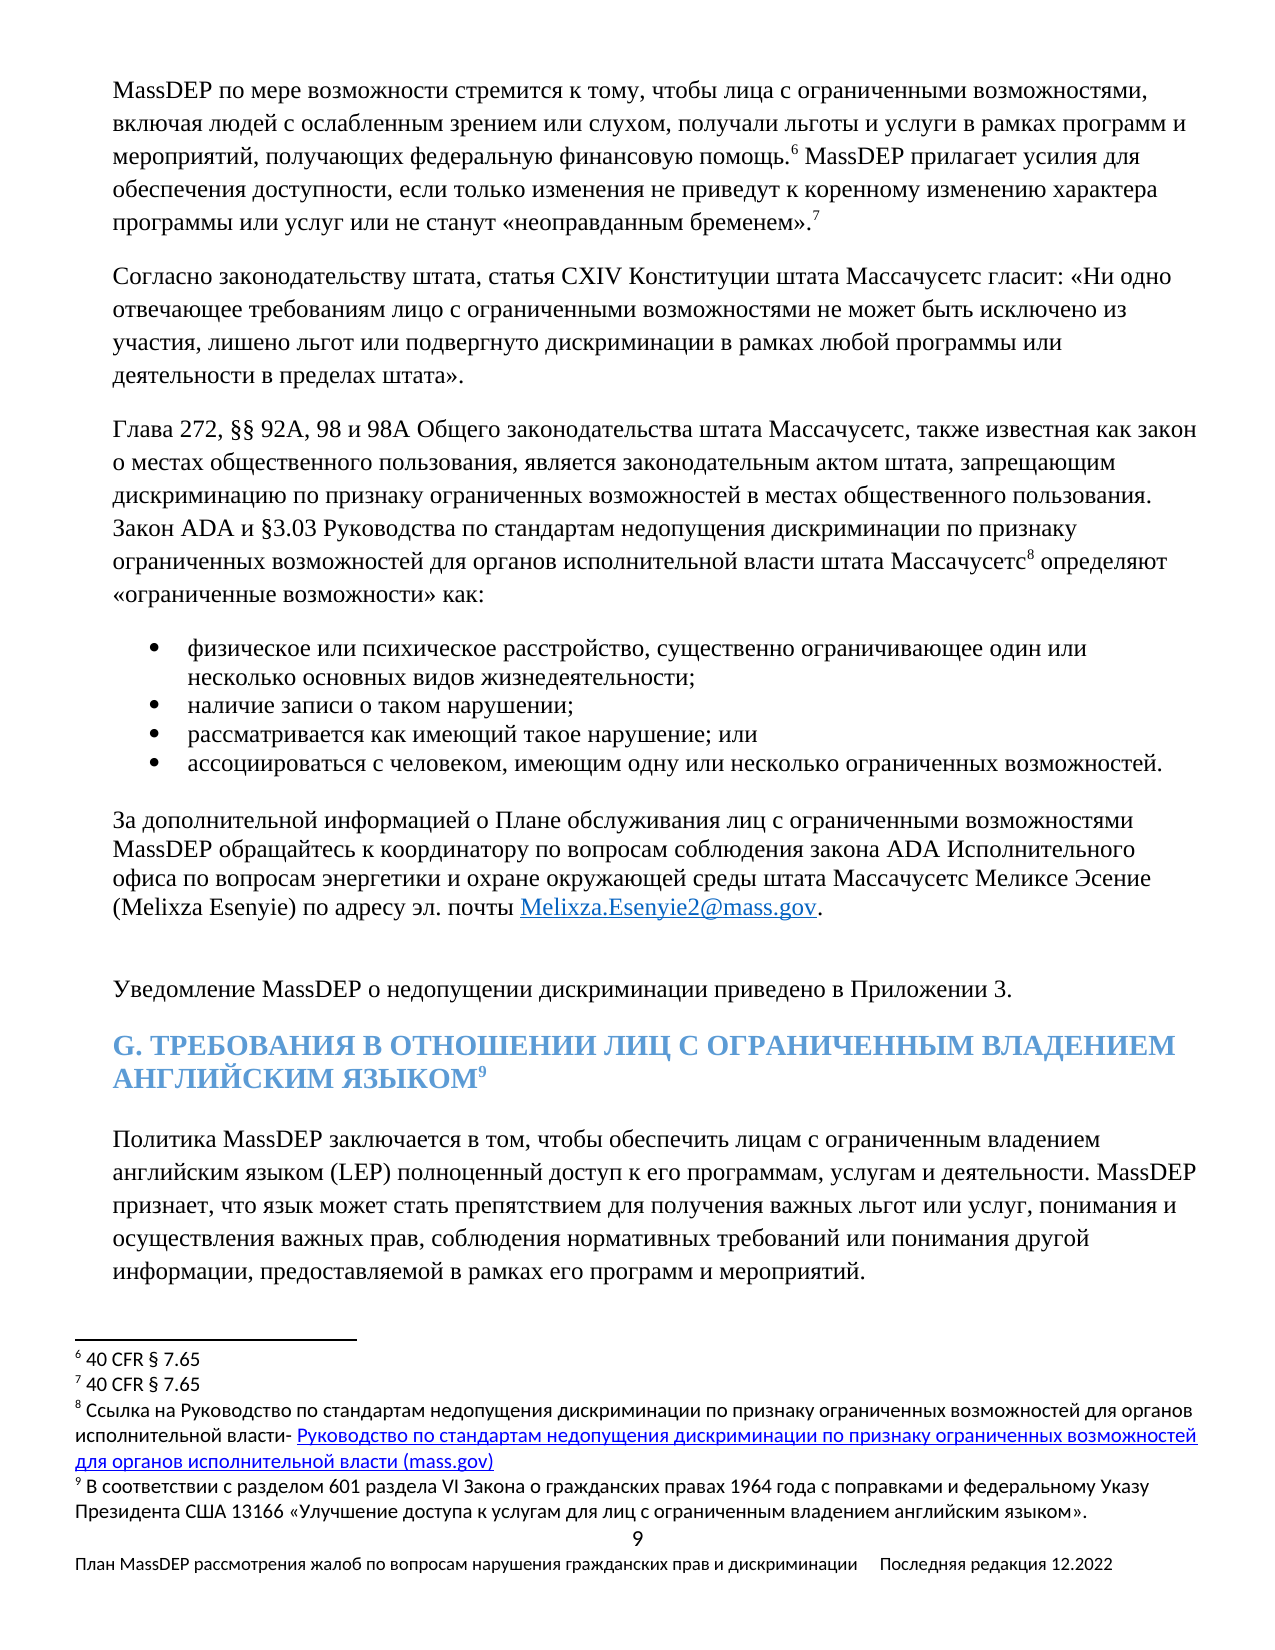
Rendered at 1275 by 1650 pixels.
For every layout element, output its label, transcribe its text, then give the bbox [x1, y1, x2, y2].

list За дополнительной информацией о Плане обслуживания лиц с ограниченными возможностями MassDEP обращайтесь к координатору по вопросам соблюдения закона ADA Исполнительного офиса по вопросам энергетики и охране окружающей среды штата Массачусетс Меликсе Эсение (Melixza Esenyie) по адресу эл. почты Melixza.Esenyie2@mass.gov. [112, 805, 1200, 920]
list ассоциироваться с человеком, имеющим одну или несколько ограниченных возможностей. [150, 748, 1200, 777]
text Уведомление MassDEP о недопущении дискриминации приведено в Приложении 3. [112, 974, 1200, 1003]
text Согласно законодательству штата, статья CXIV Конституции штата Массачусетс гласит: «Ни одно отвечающее требованиям лицо с ограниченными возможностями не может быть исключено из участия, лишено льгот или подвергнуто дискриминации в рамках любой программы или деятельности в пределах штата». [112, 261, 1200, 389]
list рассматривается как имеющий такое нарушение; или [150, 719, 1200, 748]
list наличие записи о таком нарушении; [150, 690, 1200, 719]
text Глава 272, §§ 92A, 98 и 98A Общего законодательства штата Массачусетс, также известная как закон о местах общественного пользования, является законодательным актом штата, запрещающим дискриминацию по признаку ограниченных возможностей в местах общественного пользования. Закон ADA и §3.03 Руководства по стандартам недопущения дискриминации по признаку ограниченных возможностей для органов исполнительной власти штата Массачусетс определяют «ограниченные возможности» как: [112, 414, 1200, 608]
text Политика MassDEP заключается в том, чтобы обеспечить лицам с ограниченным владением английским языком (LEP) полноценный доступ к его программам, услугам и деятельности. MassDEP признает, что язык может стать препятствием для получения важных льгот или услуг, понимания и осуществления важных прав, соблюдения нормативных требований или понимания другой информации, предоставляемой в рамках его программ и мероприятий. [112, 1124, 1200, 1285]
list ТРЕБОВАНИЯ В ОТНОШЕНИИ ЛИЦ С ОГРАНИЧЕННЫМ ВЛАДЕНИЕМ АНГЛИЙСКИМ ЯЗЫКОМ [112, 1028, 1200, 1095]
list физическое или психическое расстройство, существенно ограничивающее один или несколько основных видов жизнедеятельности; [150, 633, 1200, 690]
text MassDEP по мере возможности стремится к тому, чтобы лица с ограниченными возможностями, включая людей с ослабленным зрением или слухом, получали льготы и услуги в рамках программ и мероприятий, получающих федеральную финансовую помощь. MassDEP прилагает усилия для обеспечения доступности, если только изменения не приведут к коренному изменению характера программы или услуг или не станут «неоправданным бременем». [112, 75, 1200, 236]
